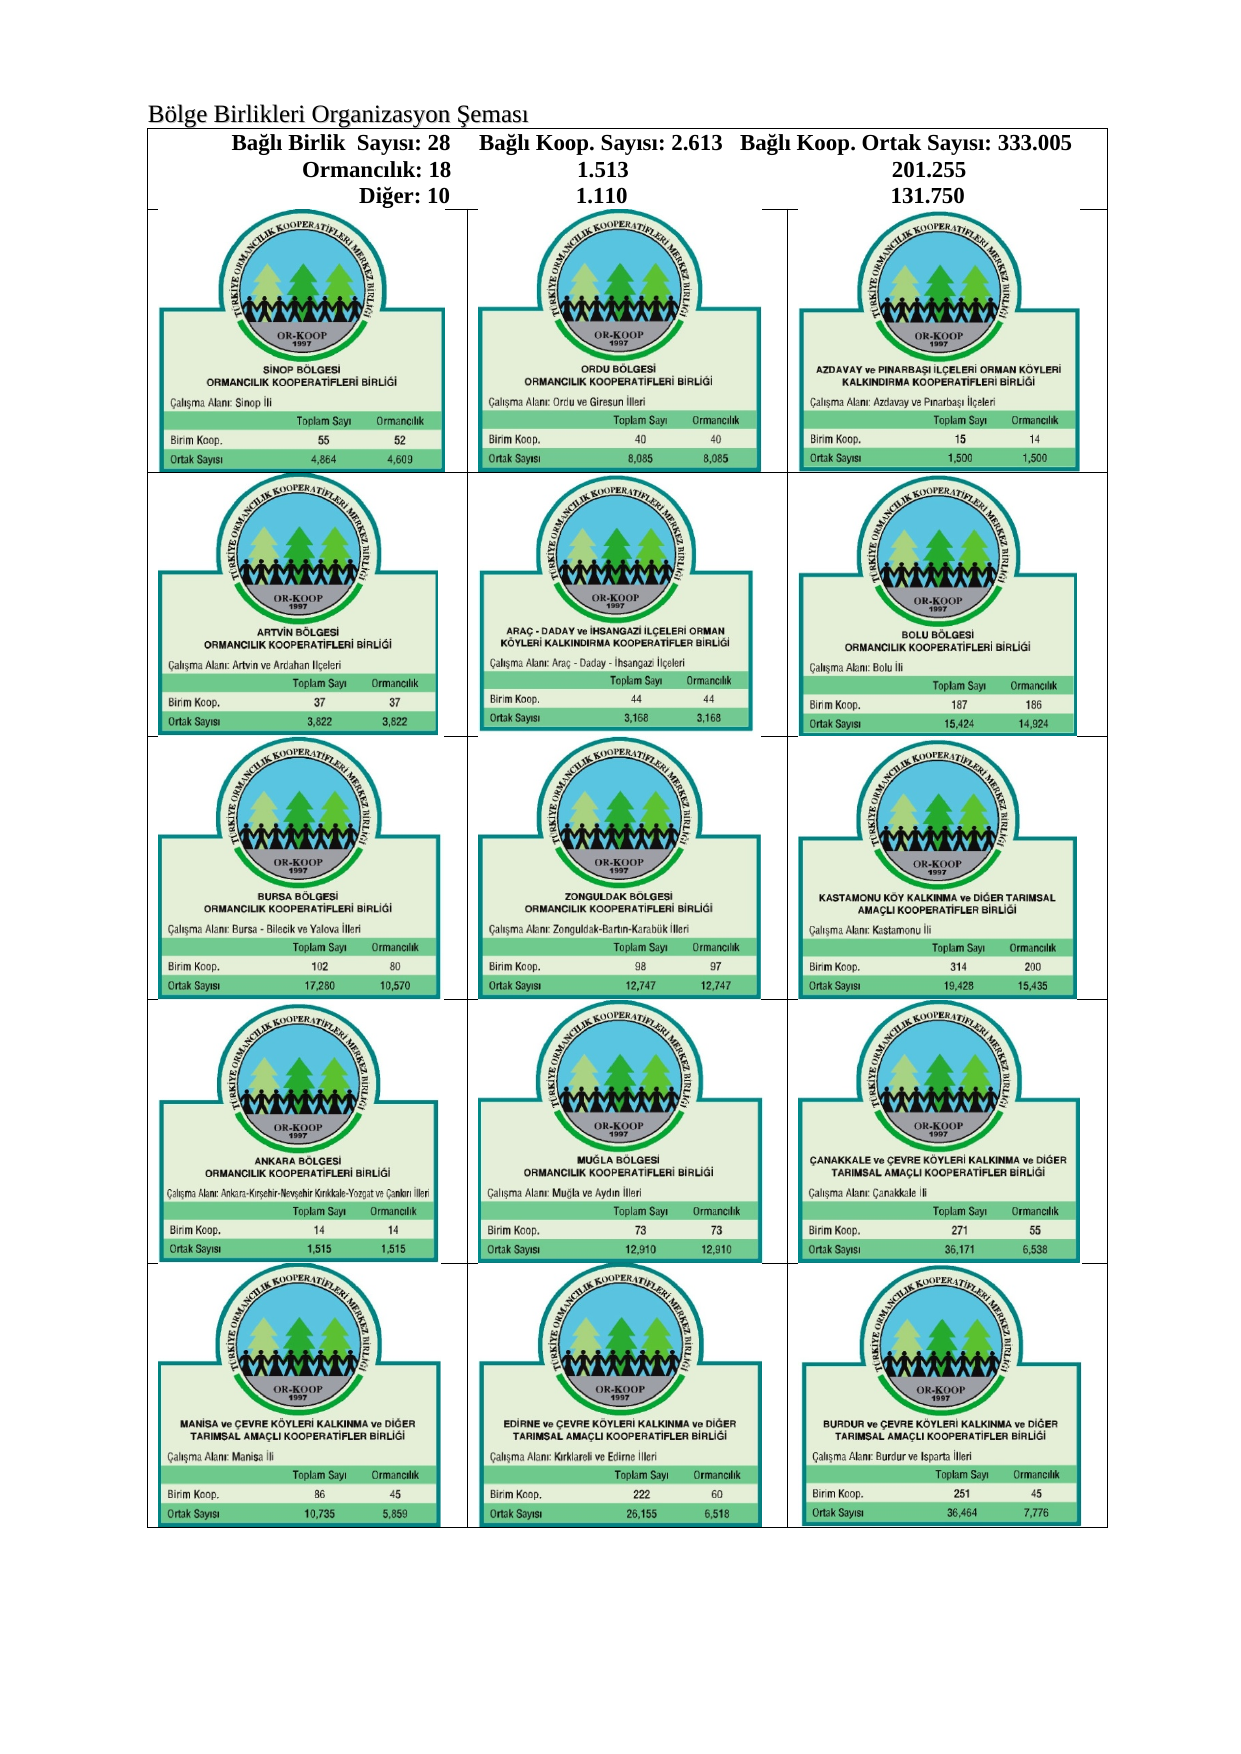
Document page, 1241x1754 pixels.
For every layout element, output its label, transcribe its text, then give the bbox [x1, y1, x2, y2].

table_cell [788, 1000, 798, 1263]
table_cell [468, 210, 478, 472]
table_cell [445, 210, 467, 472]
table_cell [761, 737, 787, 999]
table_cell [468, 473, 478, 736]
table_cell [438, 473, 467, 736]
table_cell [1077, 473, 1107, 736]
table_cell [1080, 1000, 1107, 1263]
picture [478, 473, 764, 1527]
table_cell [1080, 210, 1107, 472]
table_cell [441, 1264, 467, 1527]
table_cell [1082, 1264, 1107, 1527]
picture [798, 209, 1080, 472]
table_cell [762, 210, 787, 472]
table_cell [1077, 737, 1107, 999]
picture [798, 473, 1082, 1527]
picture [478, 209, 762, 472]
table_cell [788, 737, 798, 999]
table_cell [148, 1000, 158, 1263]
table_cell [788, 210, 798, 472]
picture [158, 473, 444, 1527]
table_cell [788, 1264, 798, 1527]
table_cell [764, 1000, 787, 1263]
table_cell [468, 1264, 478, 1527]
table_cell [788, 473, 798, 736]
table_cell [754, 473, 787, 736]
table_cell [468, 1000, 478, 1263]
table_cell [148, 737, 158, 999]
table_cell [148, 210, 158, 472]
table_cell [148, 473, 158, 736]
table_cell [444, 737, 467, 999]
table_cell [762, 1264, 787, 1527]
title Bölge Birlikleri Organizasyon Şeması [148, 99, 1092, 128]
table_header Bağlı Birlik Sayısı: 28 Bağlı Koop. Sayısı: 2.613 Bağlı Koop. Ortak Sayısı: 333.005 Ormancılık: 18 1.513 201.255 Diğer: 10 1.110 131.750 [148, 129, 1107, 208]
table_cell [439, 1000, 467, 1263]
table_cell [468, 737, 478, 999]
table_cell [148, 1264, 158, 1527]
picture [158, 209, 445, 472]
